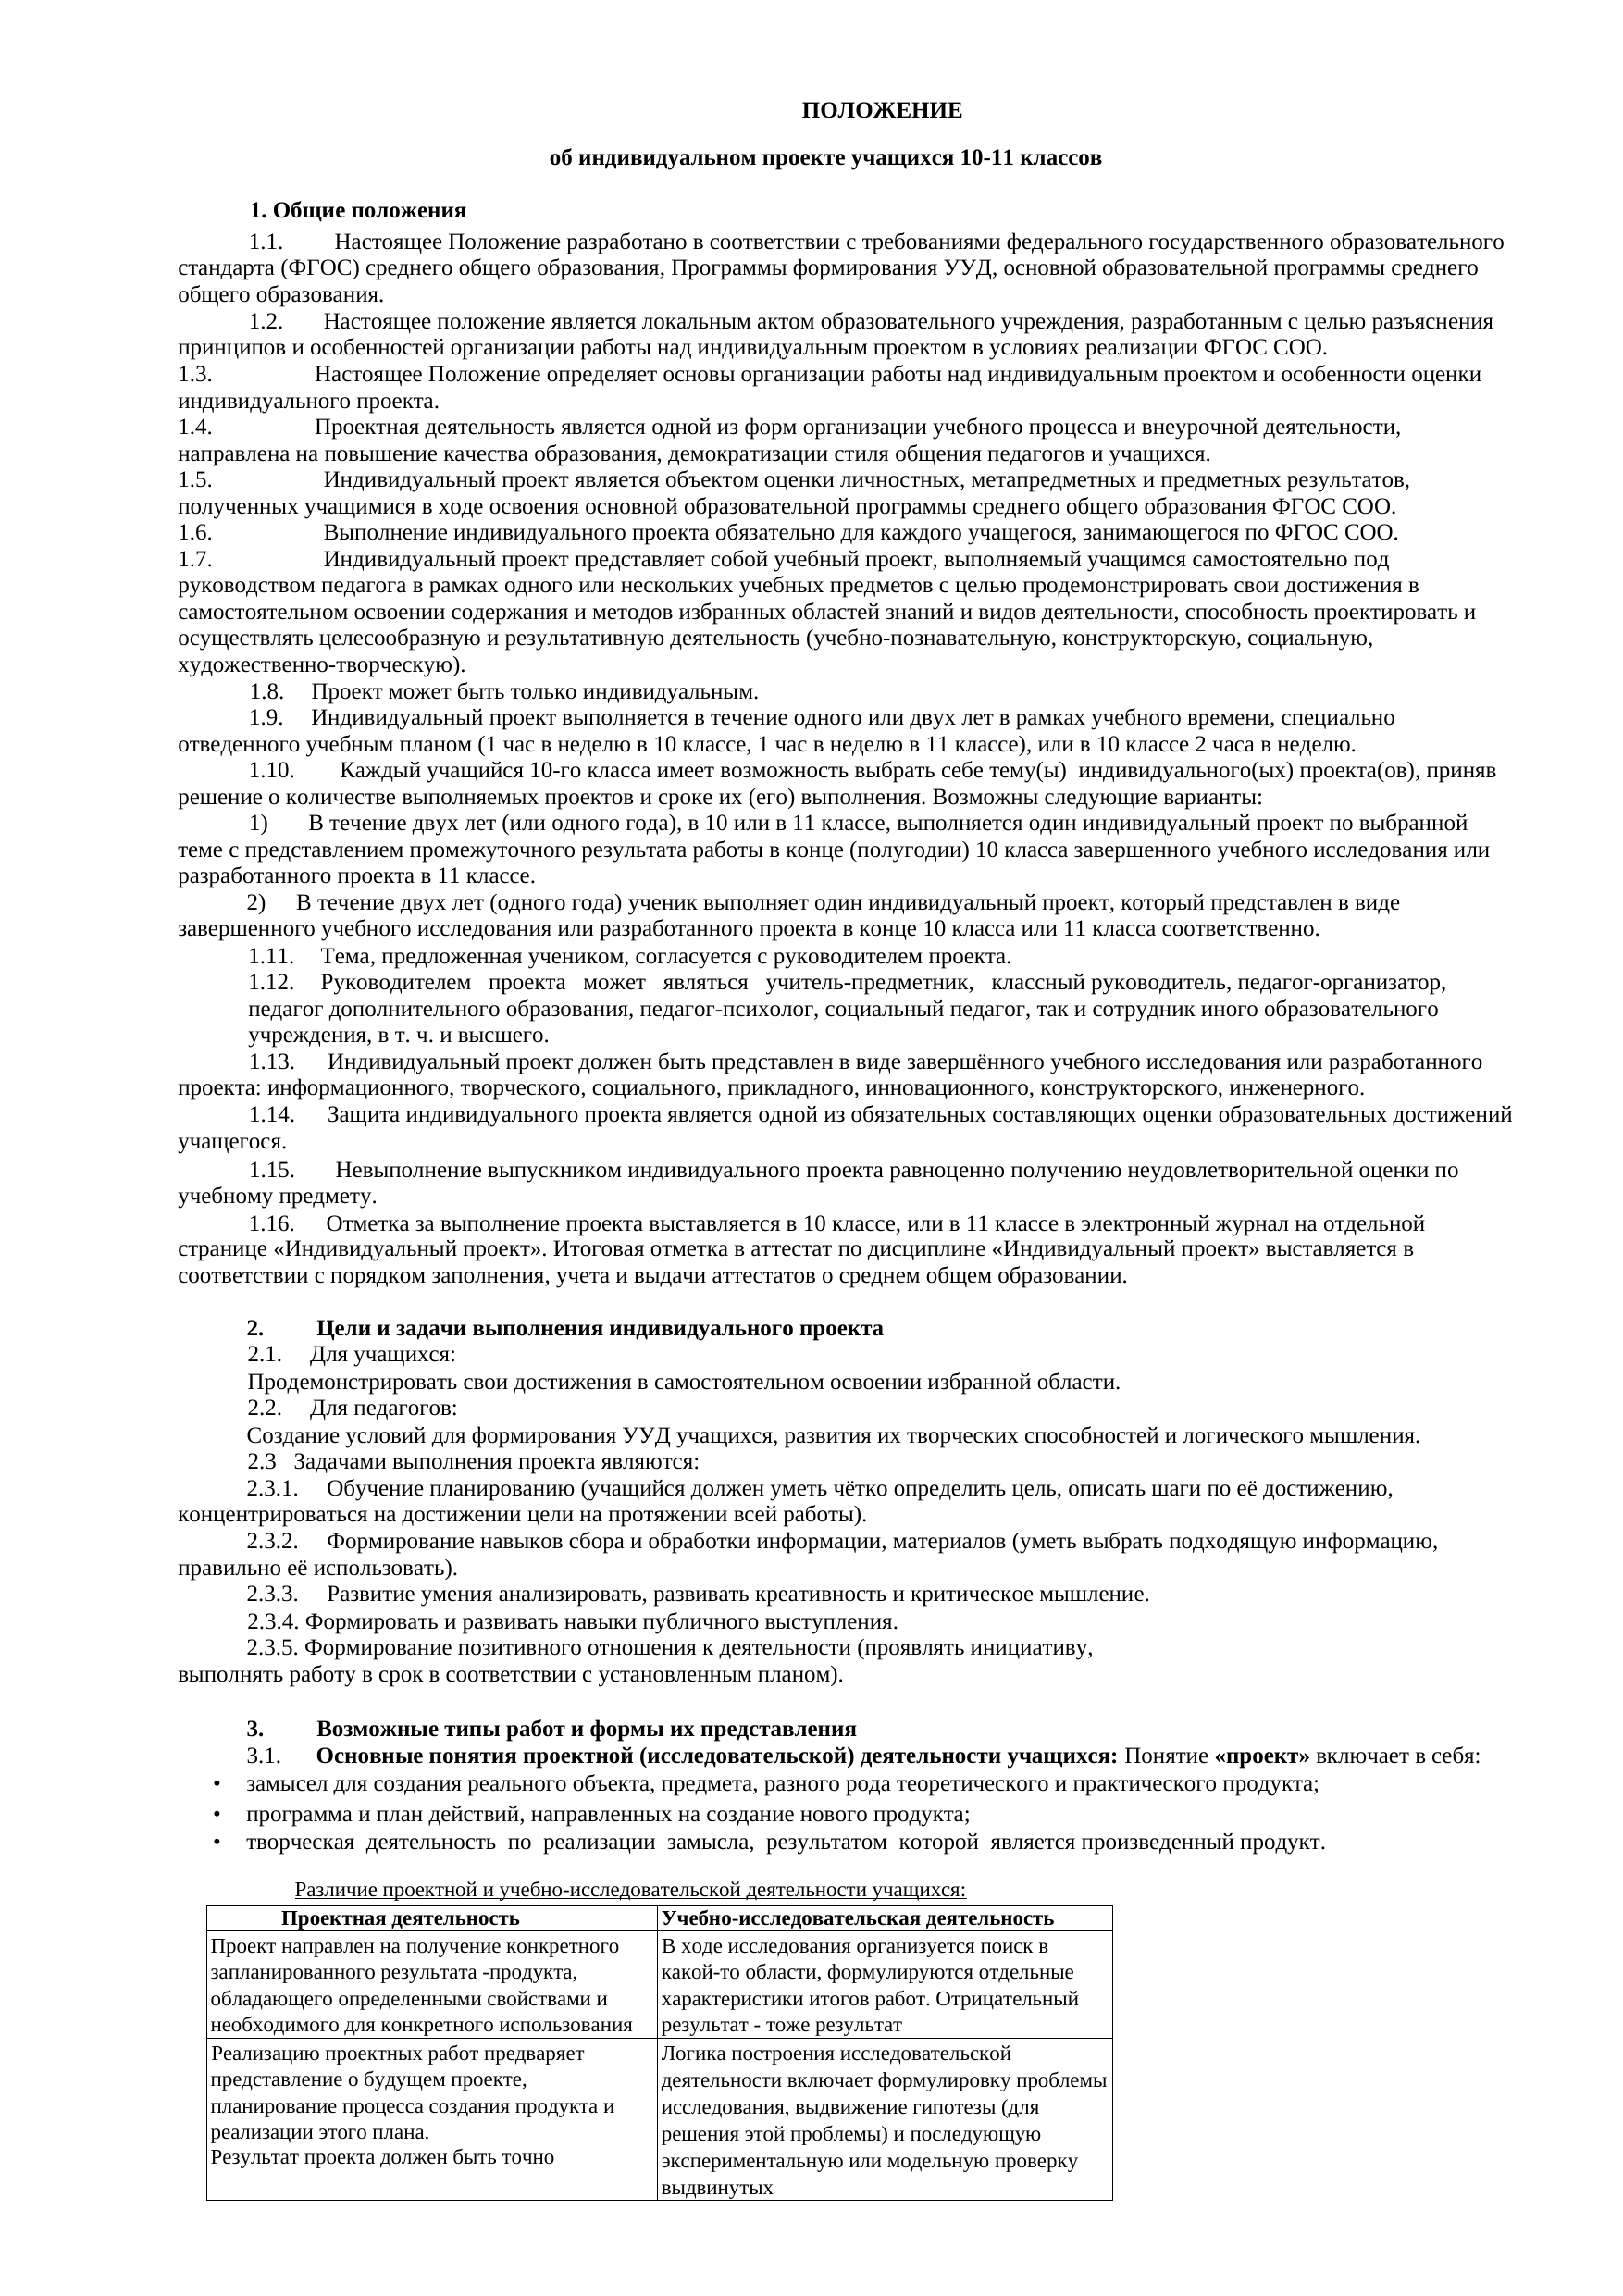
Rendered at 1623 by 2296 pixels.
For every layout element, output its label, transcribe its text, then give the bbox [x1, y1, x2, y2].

list Тема, предложенная учеником, согласуется с руководителем проекта. [248, 942, 1517, 969]
text ПОЛОЖЕНИЕ [248, 96, 1517, 122]
text 1.16. Отметка за выполнение проекта выставляется в 10 классе, или в 11 классе в электронный журнал на отдельной странице «Индивидуальный проект». Итоговая отметка в аттестат по дисциплине «Индивидуальный проект» выставляется в соответствии с порядком заполнения, учета и выдачи аттестатов о среднем общем образовании. [178, 1210, 1517, 1288]
text 2) В течение двух лет (одного года) ученик выполняет один индивидуальный проект, который представлен в виде завершенного учебного исследования или разработанного проекта в конце 10 класса или 11 класса соответственно. [178, 889, 1517, 942]
text 1) В течение двух лет (или одного года), в 10 или в 11 классе, выполняется один индивидуальный проект по выбранной теме с представлением промежуточного результата работы в конце (полугодии) 10 класса завершенного учебного исследования или разработанного проекта в 11 классе. [178, 810, 1517, 889]
text 2.1. Для учащихся: [247, 1341, 1517, 1368]
list Настоящее Положение определяет основы организации работы над индивидуальным проектом и особенности оценки индивидуального проекта. [178, 361, 1517, 414]
text 1.15. Невыполнение выпускником индивидуального проекта равноценно получению неудовлетворительной оценки по учебному предмету. [178, 1157, 1517, 1209]
list Индивидуальный проект является объектом оценки личностных, метапредметных и предметных результатов, полученных учащимися в ходе освоения основной образовательной программы среднего общего образования ФГОС СОО. [178, 466, 1517, 519]
list Развитие умения анализировать, развивать креативность и критическое мышление. [178, 1581, 1517, 1607]
list Защита индивидуального проекта является одной из обязательных составляющих оценки образовательных достижений учащегося. [178, 1101, 1517, 1154]
text 2.3.4. Формировать и развивать навыки публичного выступления. [247, 1607, 1517, 1634]
list замысел для создания реального объекта, предмета, разного рода теоретического и практического продукта; [213, 1769, 1517, 1796]
list Индивидуальный проект должен быть представлен в виде завершённого учебного исследования или разработанного проекта: информационного, творческого, социального, прикладного, инновационного, конструкторского, инженерного. [178, 1048, 1517, 1100]
text 2.3 Задачами выполнения проекта являются: [247, 1448, 1517, 1474]
text Создание условий для формирования УУД учащихся, развития их творческих способностей и логического мышления. [178, 1421, 1517, 1448]
list Формирование навыков сбора и обработки информации, материалов (уметь выбрать подходящую информацию, правильно её использовать). [178, 1528, 1517, 1581]
text 2.2. Для педагогов: [247, 1395, 1517, 1421]
list Индивидуальный проект представляет собой учебный проект, выполняемый учащимся самостоятельно под руководством педагога в рамках одного или нескольких учебных предметов с целью продемонстрировать свои достижения в самостоятельном освоении содержания и методов избранных областей знаний и видов деятельности, способность проектировать и осуществлять целесообразную и результативную деятельность (учебно-познавательную, конструкторскую, социальную, художественно-творческую). [178, 545, 1517, 677]
text 1.9. Индивидуальный проект выполняется в течение одного или двух лет в рамках учебного времени, специально отведенного учебным планом (1 час в неделю в 10 классе, 1 час в неделю в 11 классе), или в 10 классе 2 часа в неделю. [178, 704, 1517, 757]
text 1.2. Настоящее положение является локальным актом образовательного учреждения, разработанным с целью разъяснения принципов и особенностей организации работы над индивидуальным проектом в условиях реализации ФГОС СОО. [178, 308, 1517, 361]
list творческая деятельность по реализации замысла, результатом которой является произведенный продукт. [213, 1829, 1517, 1855]
list Руководителем проекта может являться учитель-предметник, классный руководитель, педагог-организатор, педагог дополнительного образования, педагог-психолог, социальный педагог, так и сотрудник иного образовательного учреждения, в т. ч. и высшего. [248, 969, 1517, 1048]
text 3. Возможные типы работ и формы их представления [246, 1715, 1517, 1742]
list Обучение планированию (учащийся должен уметь чётко определить цель, описать шаги по её достижению, концентрироваться на достижении цели на протяжении всей работы). [178, 1474, 1517, 1527]
list программа и план действий, направленных на создание нового продукта; [213, 1800, 1517, 1827]
list Проектная деятельность является одной из форм организации учебного процесса и внеурочной деятельности, направлена на повышение качества образования, демократизации стиля общения педагогов и учащихся. [178, 414, 1517, 466]
text 1.8. Проект может быть только индивидуальным. [249, 677, 1517, 704]
text 1.1. Настоящее Положение разработано в соответствии с требованиями федерального государственного образовательного стандарта (ФГОС) среднего общего образования, Программы формирования УУД, основной образовательной программы среднего общего образования. [178, 228, 1517, 307]
text 2. Цели и задачи выполнения индивидуального проекта [246, 1315, 1517, 1341]
text Продемонстрировать свои достижения в самостоятельном освоении избранной области. [247, 1368, 1517, 1395]
text 1.10. Каждый учащийся 10-го класса имеет возможность выбрать себе тему(ы) индивидуального(ых) проекта(ов), приняв решение о количестве выполняемых проектов и сроке их (его) выполнения. Возможны следующие варианты: [178, 757, 1517, 810]
text 1. Общие положения [249, 175, 1206, 228]
text 2.3.5. Формирование позитивного отношения к деятельности (проявлять инициативу, выполнять работу в срок в соответствии с установленным планом). [178, 1634, 1517, 1687]
list Выполнение индивидуального проекта обязательно для каждого учащегося, занимающегося по ФГОС СОО. [178, 519, 1517, 545]
text об индивидуальном проекте учащихся 10-11 классов [249, 122, 1206, 175]
text 3.1. Основные понятия проектной (исследовательской) деятельности учащихся: Понятие «проект» включает в себя: [178, 1742, 1517, 1769]
